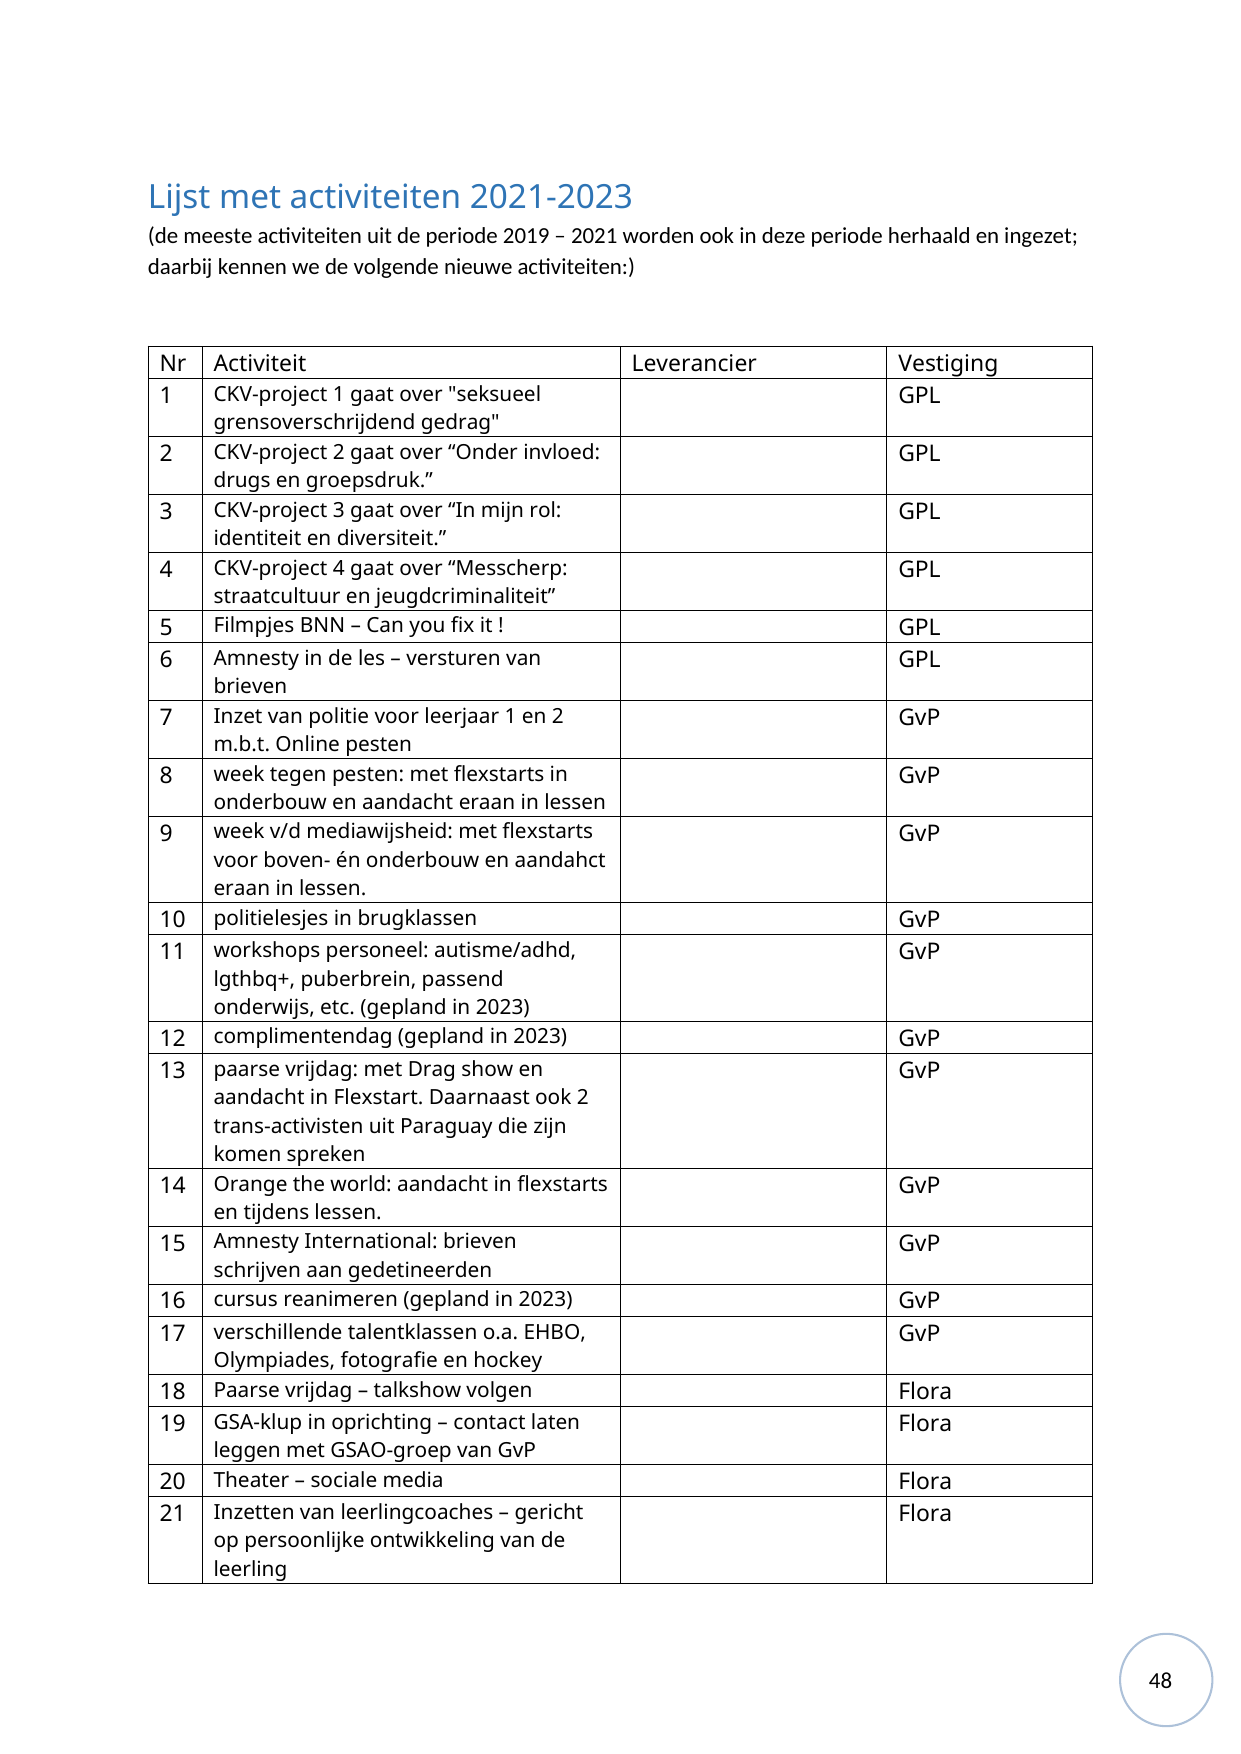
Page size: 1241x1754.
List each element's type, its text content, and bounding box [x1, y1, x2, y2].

table_cell complimentendag (gepland in 2023) [203, 1022, 620, 1053]
table_cell Flora [887, 1465, 1092, 1496]
table_cell Amnesty International: brieven schrijven aan gedetineerden [203, 1227, 620, 1283]
table_cell [621, 495, 886, 552]
table_cell 8 [149, 759, 202, 816]
table_cell GPL [887, 379, 1092, 436]
table_cell 11 [149, 935, 202, 1021]
table_cell 9 [149, 817, 202, 902]
table_cell GvP [887, 1022, 1092, 1053]
table_cell 4 [149, 553, 202, 609]
table_cell [621, 1317, 886, 1374]
table_cell [621, 1375, 886, 1406]
table_cell verschillende talentklassen o.a. EHBO, Olympiades, fotografie en hockey [203, 1317, 620, 1374]
table_cell GPL [887, 611, 1092, 642]
table_cell Orange the world: aandacht in flexstarts en tijdens lessen. [203, 1169, 620, 1226]
table_cell [621, 1407, 886, 1464]
table_header Nr [149, 347, 202, 378]
table_cell workshops personeel: autisme/adhd, lgthbq+, puberbrein, passend onderwijs, etc. (gepland in 2023) [203, 935, 620, 1021]
table_cell GvP [887, 1054, 1092, 1168]
table_cell [621, 379, 886, 436]
table_cell 20 [149, 1465, 202, 1496]
table_cell Flora [887, 1375, 1092, 1406]
table_header Activiteit [203, 347, 620, 378]
table_cell GvP [887, 1317, 1092, 1374]
table_cell [621, 1022, 886, 1053]
table_cell CKV-project 3 gaat over “In mijn rol: identiteit en diversiteit.” [446, 495, 620, 552]
table_cell 2 [149, 437, 202, 494]
table_cell GvP [887, 701, 1092, 758]
table_cell GvP [887, 759, 1092, 816]
table_cell paarse vrijdag: met Drag show en aandacht in Flexstart. Daarnaast ook 2 trans-activisten uit Paraguay die zijn komen spreken [203, 1054, 620, 1168]
table_cell Theater – sociale media [203, 1465, 620, 1496]
table_cell [621, 935, 886, 1021]
table_cell 5 [149, 611, 202, 642]
table_cell [621, 643, 886, 700]
table_cell GvP [887, 935, 1092, 1021]
table_cell [621, 553, 886, 609]
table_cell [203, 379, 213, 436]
table_cell [621, 1169, 886, 1226]
table_cell politielesjes in brugklassen [203, 903, 620, 934]
table_cell Amnesty in de les – versturen van brieven [203, 643, 620, 700]
table_cell [621, 1285, 886, 1316]
table_cell 19 [149, 1407, 202, 1464]
table_cell 16 [149, 1285, 202, 1316]
table_cell GPL [887, 437, 1092, 494]
table_cell [621, 1227, 886, 1283]
table_cell [621, 701, 886, 758]
table_cell [621, 1054, 886, 1168]
table_cell 10 [149, 903, 202, 934]
table_cell GvP [887, 1169, 1092, 1226]
table_header Vestiging [887, 347, 1092, 378]
table_cell GPL [887, 643, 1092, 700]
table_cell GPL [887, 495, 1092, 552]
table_cell CKV-project 1 gaat over "seksueel grensoverschrijdend gedrag" [500, 379, 620, 436]
table_cell 21 [149, 1497, 202, 1582]
table_cell GvP [887, 1227, 1092, 1283]
text (de meeste activiteiten uit de periode 2019 – 2021 worden ook in deze periode herhaald en ingezet; daarbij kennen we de volgende nieuwe activiteiten:) [148, 222, 1093, 280]
table_cell Inzetten van leerlingcoaches – gericht op persoonlijke ontwikkeling van de leerling [203, 1497, 620, 1582]
table_cell 1 [149, 379, 202, 436]
table_header Leverancier [621, 347, 886, 378]
table_cell 3 [149, 495, 202, 552]
table_cell cursus reanimeren (gepland in 2023) [203, 1285, 620, 1316]
table_cell GvP [887, 1285, 1092, 1316]
table_cell CKV-project 2 gaat over “Onder invloed: drugs en groepsdruk.” [433, 437, 620, 494]
table_cell [621, 611, 886, 642]
table_cell [621, 759, 886, 816]
table_cell 7 [149, 701, 202, 758]
table_cell GvP [887, 817, 1092, 902]
table_cell [621, 817, 886, 902]
table_cell Filmpjes BNN – Can you fix it ! [203, 611, 620, 642]
table_cell GSA-klup in oprichting – contact laten leggen met GSAO-groep van GvP [203, 1407, 620, 1464]
table_cell [621, 437, 886, 494]
table_cell 17 [149, 1317, 202, 1374]
table_cell 14 [149, 1169, 202, 1226]
table_cell Inzet van politie voor leerjaar 1 en 2 m.b.t. Online pesten [203, 701, 620, 758]
table_cell Flora [887, 1497, 1092, 1582]
subtitle Lijst met activiteiten 2021-2023 [148, 173, 1093, 218]
table_cell 13 [149, 1054, 202, 1168]
table_cell Flora [887, 1407, 1092, 1464]
table_cell GvP [887, 903, 1092, 934]
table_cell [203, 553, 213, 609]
table_cell 18 [149, 1375, 202, 1406]
table_cell [621, 1465, 886, 1496]
table_cell 12 [149, 1022, 202, 1053]
table_cell [621, 903, 886, 934]
table_cell 6 [149, 643, 202, 700]
table_cell GPL [887, 553, 1092, 609]
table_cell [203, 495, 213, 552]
table_cell [621, 1497, 886, 1582]
table_cell week v/d mediawijsheid: met flexstarts voor boven- én onderbouw en aandahct eraan in lessen. [203, 817, 620, 902]
table_cell 15 [149, 1227, 202, 1283]
table_cell week tegen pesten: met flexstarts in onderbouw en aandacht eraan in lessen [203, 759, 620, 816]
table_cell Paarse vrijdag – talkshow volgen [203, 1375, 620, 1406]
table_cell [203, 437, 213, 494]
